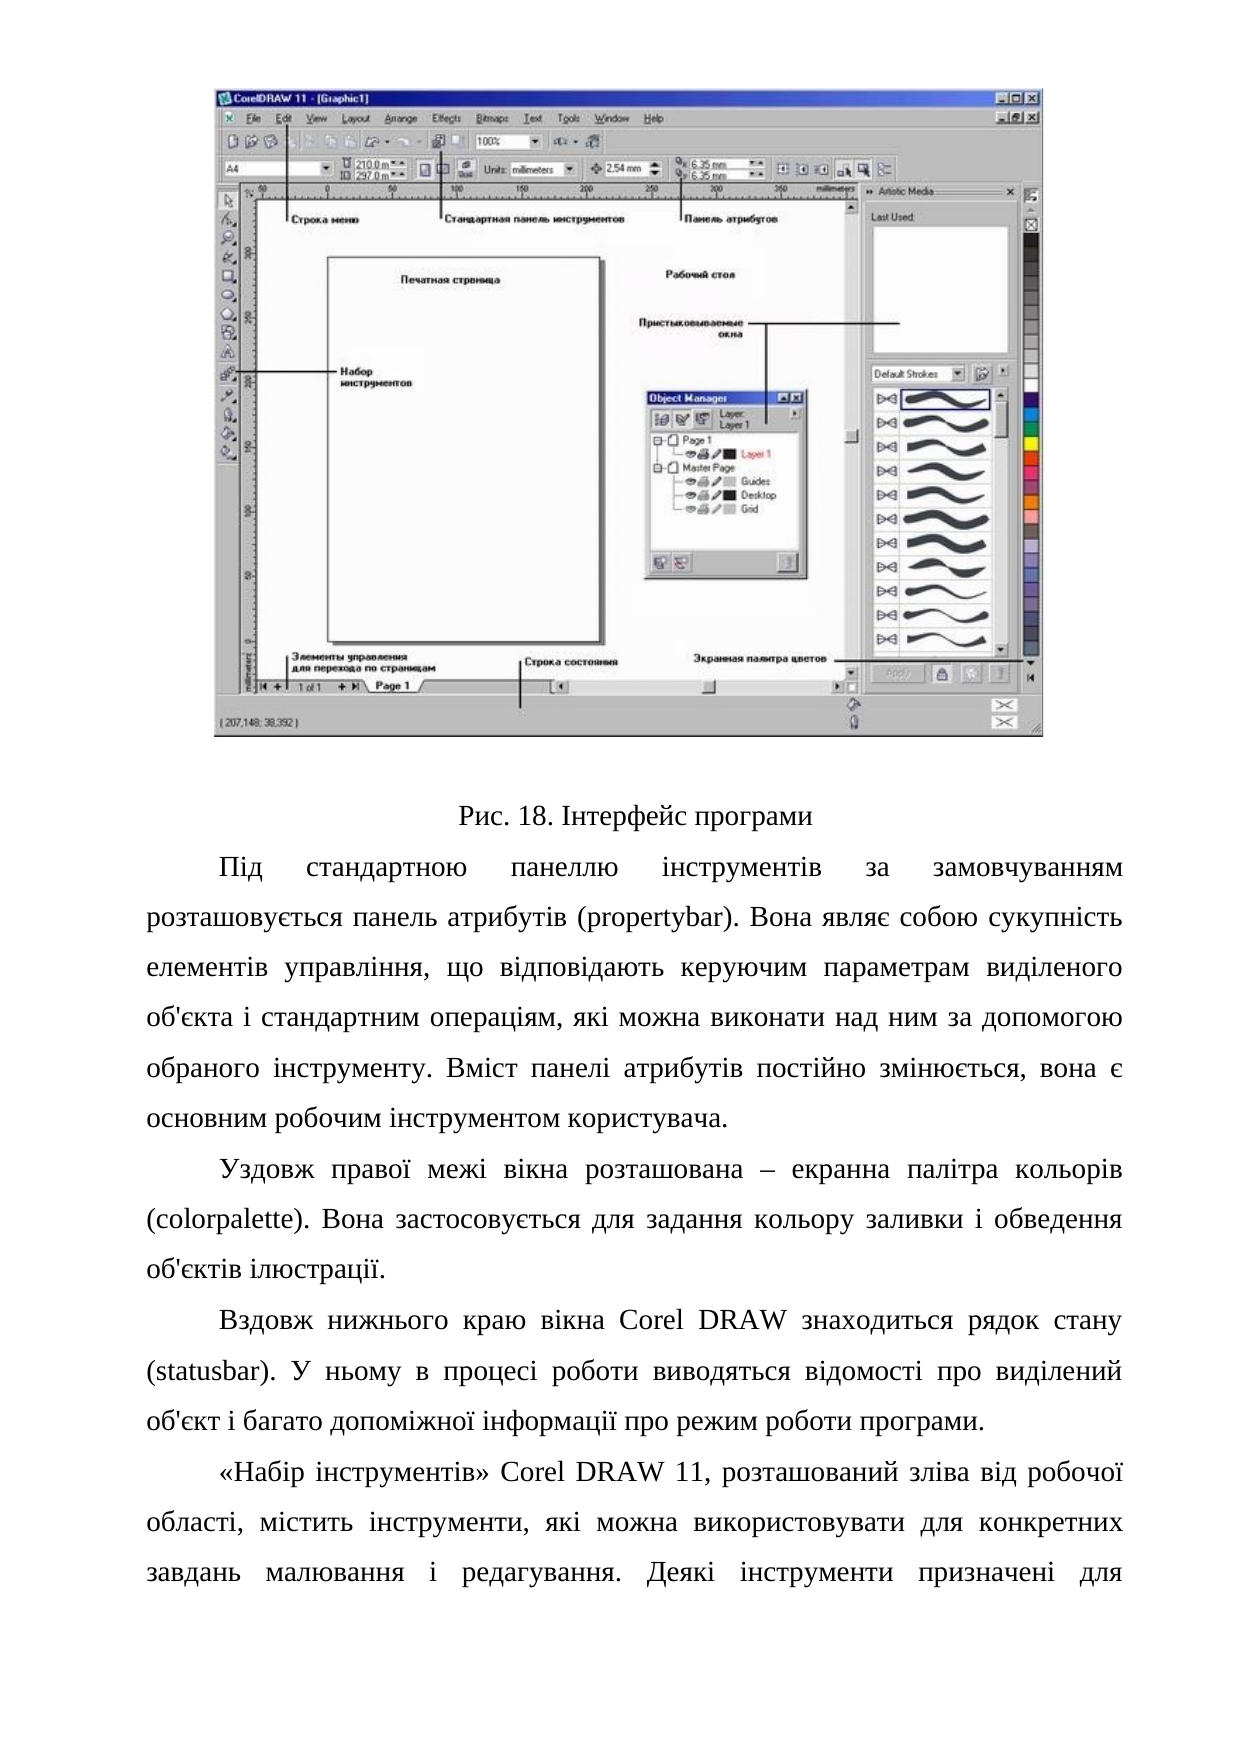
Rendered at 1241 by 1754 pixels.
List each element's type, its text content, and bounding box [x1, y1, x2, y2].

picture [213, 88, 1044, 737]
text Рис. 18. Інтерфейс програми [193, 798, 1078, 832]
text Вздовж нижнього краю вікна Corel DRAW знаходиться рядок стану (statusbar). У ньому в процесі роботи виводяться відомості про виділений об'єкт і багато допоміжної інформації про режим роботи програми. [146, 1302, 1124, 1437]
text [146, 1454, 1124, 1588]
text Уздовж правої межі вікна розташована – екранна палітра кольорів (colorpalette). Вона застосовується для задання кольору заливки і обведення об'єктів ілюстрації. [146, 1151, 1124, 1285]
text Під стандартною панеллю інструментів за замовчуванням розташовується панель атрибутів (propertybar). Вона являє собою сукупність елементів управління, що відповідають керуючим параметрам виділеного об'єкта і стандартним операціям, які можна виконати над ним за допомогою обраного інструменту. Вміст панелі атрибутів постійно змінюється, вона є основним робочим інструментом користувача. [146, 849, 1124, 1134]
